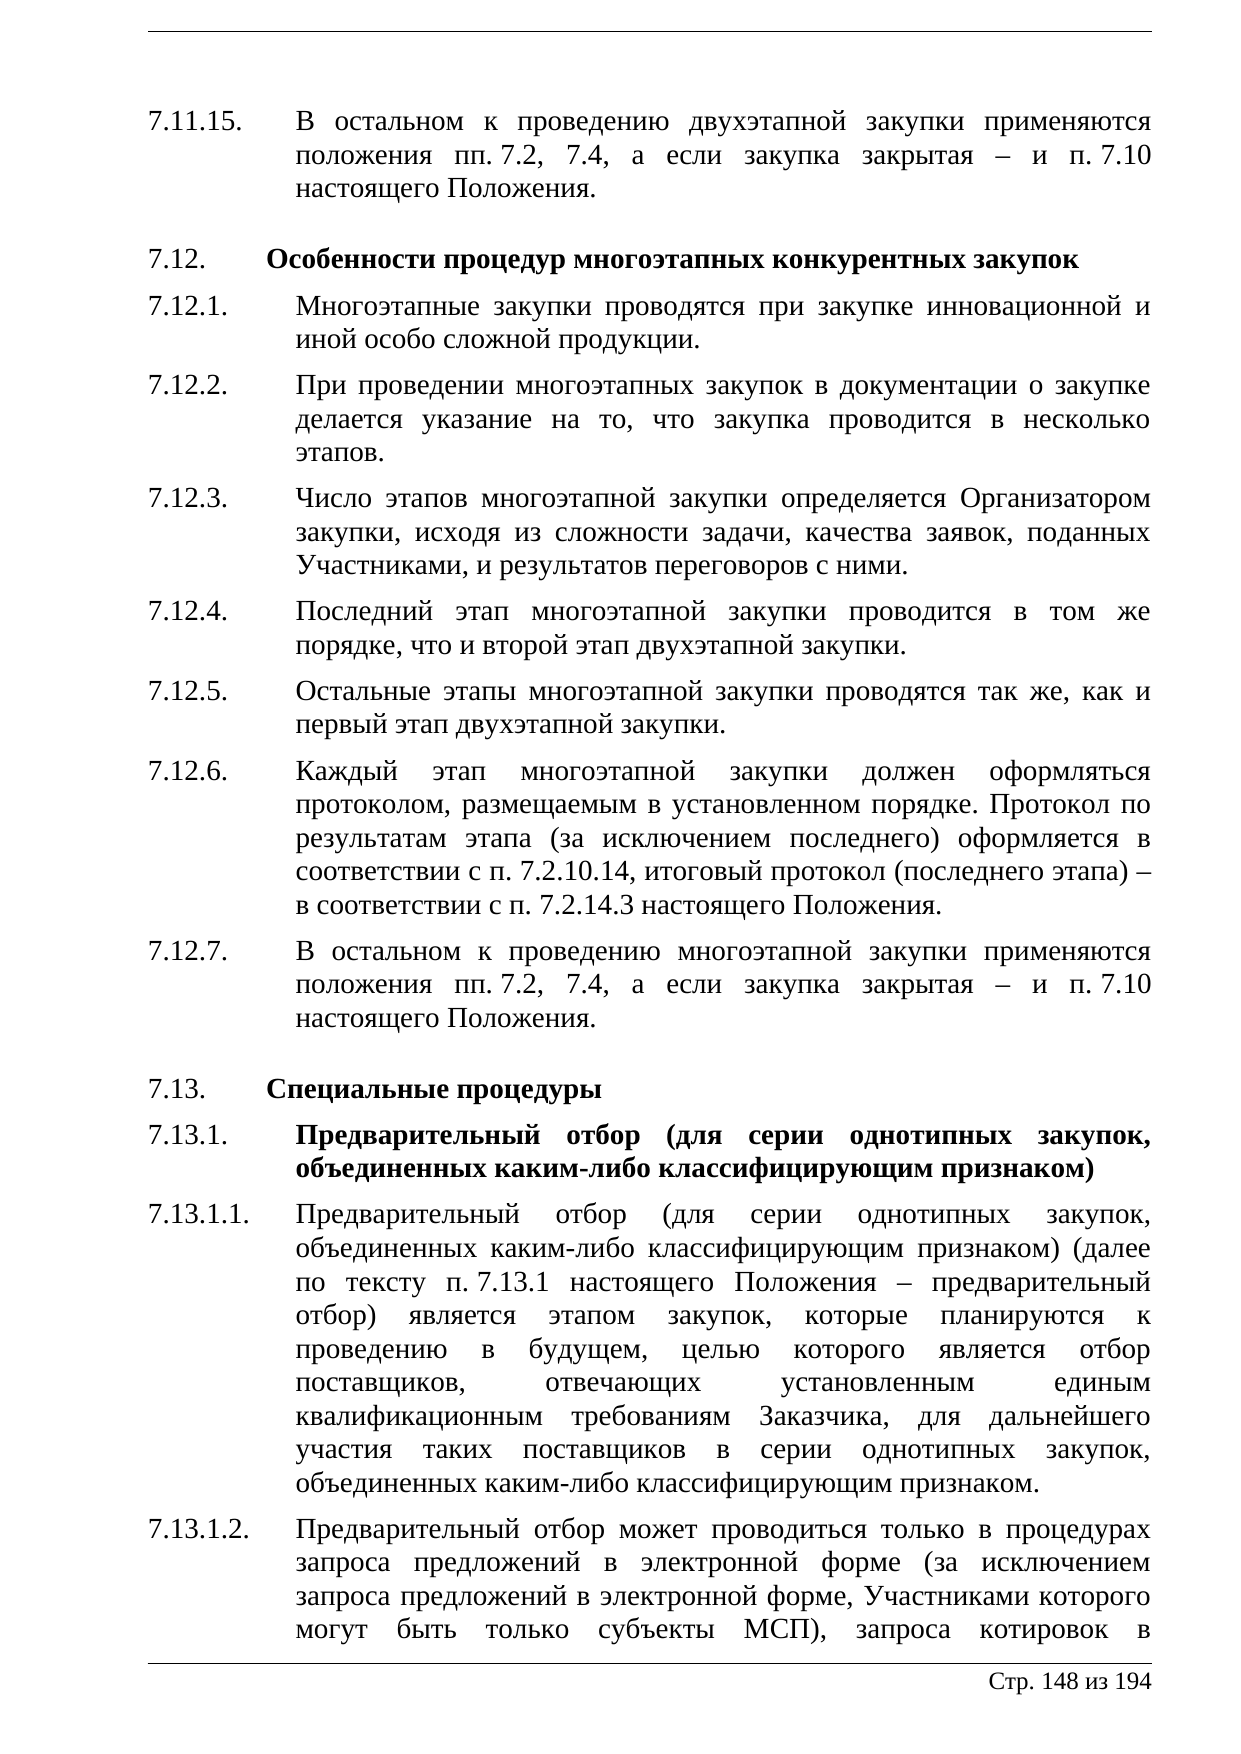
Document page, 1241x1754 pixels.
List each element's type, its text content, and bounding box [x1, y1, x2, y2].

list Число этапов многоэтапной закупки определяется Организатором закупки, исходя из сложности задачи, качества заявок, поданных Участниками, и результатов переговоров с ними. [148, 480, 1152, 581]
list Многоэтапные закупки проводятся при закупке инновационной и иной особо сложной продукции. [148, 288, 1152, 355]
text Предварительный отбор (для серии однотипных закупок, объединенных каким-либо классифицирующим признаком) (далее по тексту п. 7.13.1 настоящего Положения – предварительный отбор) является этапом закупок, которые планируются к проведению в будущем, целью которого является отбор поставщиков, отвечающих установленным единым квалификационным требованиям Заказчика, для дальнейшего участия таких поставщиков в серии однотипных закупок, объединенных каким-либо классифицирующим признаком. [148, 1197, 1152, 1498]
list В остальном к проведению многоэтапной закупки применяются положения пп. 7.2, 7.4, а если закупка закрытая – и п. 7.10 настоящего Положения. [148, 933, 1152, 1033]
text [148, 1511, 1152, 1645]
list Особенности процедур многоэтапных конкурентных закупок [148, 242, 1152, 275]
list Последний этап многоэтапной закупки проводится в том же порядке, что и второй этап двухэтапной закупки. [148, 593, 1152, 661]
list Специальные процедуры [148, 1071, 1152, 1104]
list Остальные этапы многоэтапной закупки проводятся так же, как и первый этап двухэтапной закупки. [148, 673, 1152, 740]
list Каждый этап многоэтапной закупки должен оформляться протоколом, размещаемым в установленном порядке. Протокол по результатам этапа (за исключением последнего) оформляется в соответствии с п. 7.2.10.14, итоговый протокол (последнего этапа) – в соответствии с п. 7.2.14.3 настоящего Положения. [148, 753, 1152, 920]
list В остальном к проведению двухэтапной закупки применяются положения пп. 7.2, 7.4, а если закупка закрытая – и п. 7.10 настоящего Положения. [148, 103, 1152, 204]
list Предварительный отбор (для серии однотипных закупок, объединенных каким-либо классифицирующим признаком) [148, 1117, 1152, 1184]
list При проведении многоэтапных закупок в документации о закупке делается указание на то, что закупка проводится в несколько этапов. [148, 367, 1152, 468]
